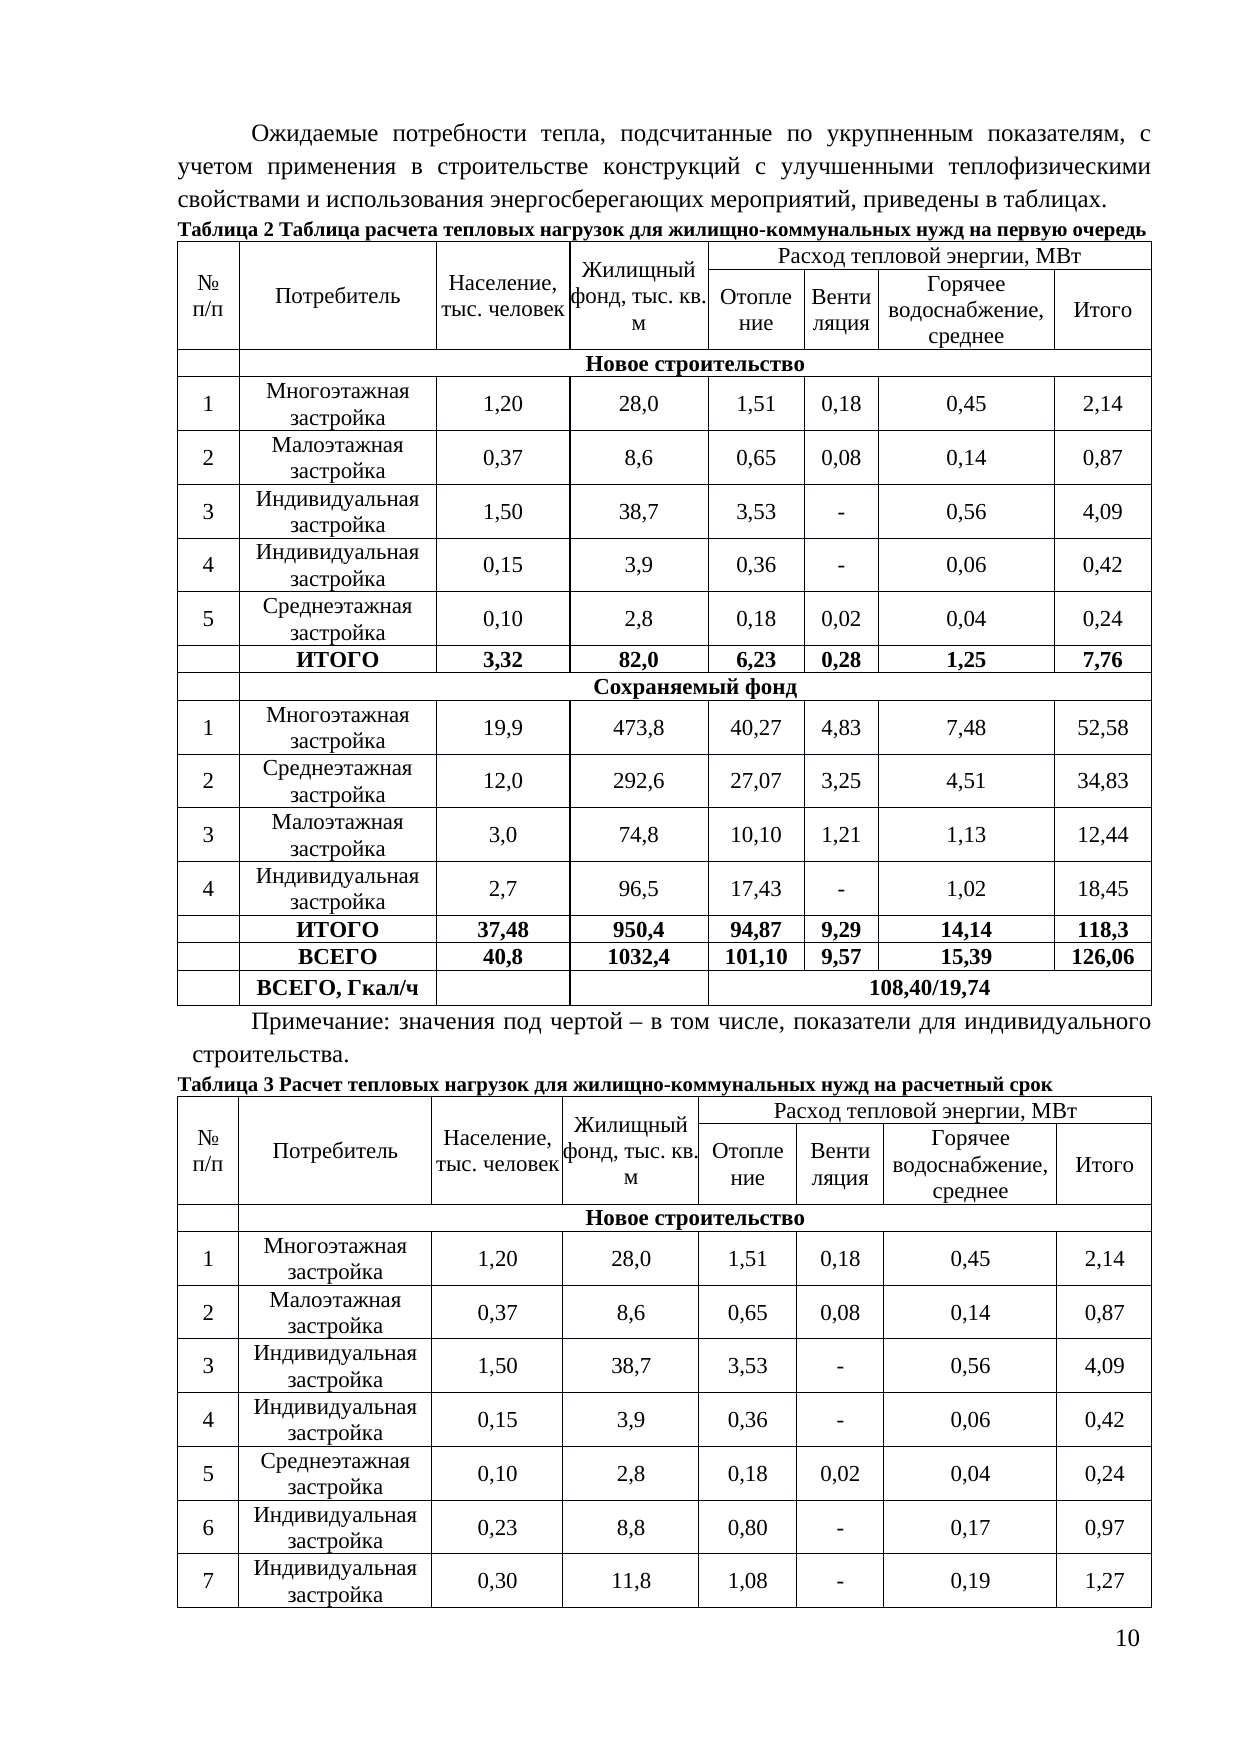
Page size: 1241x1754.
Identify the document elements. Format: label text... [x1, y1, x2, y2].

text Таблица 3 Расчет тепловых нагрузок для жилищно-коммунальных нужд на расчетный срок [177, 1072, 1152, 1096]
table_cell 292,6 [571, 755, 708, 807]
table_cell [178, 350, 239, 376]
table_cell Горячее водоснабжение, среднее [879, 270, 1054, 349]
table_cell 0,45 [879, 377, 1054, 430]
table_cell - [797, 1554, 883, 1607]
table_cell Венти ляция [797, 1124, 883, 1203]
table_cell 118,3 [1055, 916, 1151, 942]
table_cell 101,10 [709, 943, 804, 969]
table_cell 2 [178, 755, 239, 807]
table_cell 3,53 [709, 485, 804, 537]
table_cell 1,50 [437, 485, 569, 537]
table_cell 473,8 [571, 701, 708, 753]
table_cell 6 [178, 1501, 238, 1553]
table_cell 0,10 [437, 592, 569, 645]
table_cell 74,8 [571, 808, 708, 861]
table_cell Горячее водоснабжение, среднее [884, 1124, 1056, 1203]
table_cell 9,57 [805, 943, 878, 969]
table_cell 0,18 [699, 1447, 796, 1499]
table_cell Индивидуальная застройка [239, 1393, 431, 1446]
table_cell 0,02 [805, 592, 878, 645]
table_cell 94,87 [709, 916, 804, 942]
table_cell 0,18 [797, 1232, 883, 1284]
table_cell 6,23 [709, 646, 804, 672]
table_cell - [797, 1393, 883, 1446]
table_cell 8,6 [571, 431, 708, 484]
table_cell 1,13 [879, 808, 1054, 861]
table_cell 126,06 [1055, 943, 1151, 969]
table_cell 7,76 [1055, 646, 1151, 672]
table_cell Индивидуальная застройка [240, 539, 436, 591]
table_cell 3,32 [437, 646, 569, 672]
table_cell 0,04 [884, 1447, 1056, 1499]
table_cell 3 [178, 485, 239, 537]
table_cell 1032,4 [571, 943, 708, 969]
table_cell ИТОГО [240, 646, 436, 672]
table_cell 0,45 [884, 1232, 1056, 1284]
table_cell 3,25 [805, 755, 878, 807]
table_cell Новое строительство [240, 350, 1151, 376]
table_cell 96,5 [571, 862, 708, 915]
table_header Жилищный фонд, тыс. кв. м [571, 242, 708, 349]
table_cell Индивидуальная застройка [239, 1554, 431, 1607]
table_cell 5 [178, 1447, 238, 1499]
table_cell 0,24 [1057, 1447, 1151, 1499]
table_cell 10,10 [709, 808, 804, 861]
table_cell 0,15 [437, 539, 569, 591]
table_cell 0,14 [884, 1286, 1056, 1338]
table_cell 0,18 [709, 592, 804, 645]
table_header Потребитель [239, 1097, 431, 1203]
table_cell 4,51 [879, 755, 1054, 807]
table_cell ИТОГО [240, 916, 436, 942]
text Ожидаемые потребности тепла, подсчитанные по укрупненным показателям, с учетом применения в строительстве конструкций с улучшенными теплофизическими свойствами и использования энергосберегающих мероприятий, приведены в таблицах. [177, 118, 1152, 213]
table_cell 3 [178, 808, 239, 861]
table_cell 0,97 [1057, 1501, 1151, 1553]
table_cell 1,20 [437, 377, 569, 430]
table_cell 2,8 [563, 1447, 698, 1499]
table_cell 0,15 [432, 1393, 562, 1446]
table_cell 0,37 [432, 1286, 562, 1338]
table_cell 38,7 [563, 1339, 698, 1392]
table_cell 1,08 [699, 1554, 796, 1607]
table_cell 2,8 [571, 592, 708, 645]
table_cell - [805, 485, 878, 537]
table_cell 40,8 [437, 943, 569, 969]
table_cell Отопле ние [699, 1124, 796, 1203]
table_cell 1,25 [879, 646, 1054, 672]
table_cell 0,18 [805, 377, 878, 430]
table_cell [178, 943, 239, 969]
table_cell 3,9 [563, 1393, 698, 1446]
table_cell 1 [178, 377, 239, 430]
table_cell 0,30 [432, 1554, 562, 1607]
table_cell [571, 971, 708, 1005]
table_cell 0,08 [797, 1286, 883, 1338]
table_header Жилищный фонд, тыс. кв. м [563, 1097, 698, 1203]
table_cell Многоэтажная застройка [239, 1232, 431, 1284]
table_cell 2 [178, 431, 239, 484]
table_cell 7 [178, 1554, 238, 1607]
table_cell 1,27 [1057, 1554, 1151, 1607]
table_cell 0,42 [1055, 539, 1151, 591]
table_cell 0,28 [805, 646, 878, 672]
table_cell 34,83 [1055, 755, 1151, 807]
table_cell Индивидуальная застройка [239, 1339, 431, 1392]
table_cell 2,7 [437, 862, 569, 915]
table_header Потребитель [240, 242, 436, 349]
table_cell 1 [178, 1232, 238, 1284]
table_cell 1,51 [709, 377, 804, 430]
table_cell 0,36 [699, 1393, 796, 1446]
table_cell 1,51 [699, 1232, 796, 1284]
table_cell 11,8 [563, 1554, 698, 1607]
table_cell [437, 971, 569, 1005]
table_cell 4 [178, 862, 239, 915]
table_cell [178, 916, 239, 942]
table_cell Индивидуальная застройка [240, 485, 436, 537]
table_cell 7,48 [879, 701, 1054, 753]
table_cell 2,14 [1057, 1232, 1151, 1284]
table_cell 15,39 [879, 943, 1054, 969]
table_cell 0,23 [432, 1501, 562, 1553]
table_cell 8,8 [563, 1501, 698, 1553]
table_cell 37,48 [437, 916, 569, 942]
table_cell 3,0 [437, 808, 569, 861]
table_cell Итого [1057, 1124, 1151, 1203]
table_cell 0,10 [432, 1447, 562, 1499]
table_cell [178, 673, 239, 700]
table_cell [178, 1205, 238, 1231]
table_cell [178, 646, 239, 672]
table_cell Отопле ние [709, 270, 804, 349]
table_cell 14,14 [879, 916, 1054, 942]
table_cell 0,17 [884, 1501, 1056, 1553]
text Примечание: значения под чертой – в том числе, показатели для индивидуального строительства. [192, 1006, 1152, 1068]
table_cell 3,53 [699, 1339, 796, 1392]
table_header Расход тепловой энергии, МВт [709, 242, 1151, 269]
table_cell ВСЕГО, Гкал/ч [240, 971, 436, 1005]
table_cell 12,44 [1055, 808, 1151, 861]
table_cell 108,40/19,74 [709, 971, 1151, 1005]
table_cell 0,06 [879, 539, 1054, 591]
table_cell 40,27 [709, 701, 804, 753]
table_cell - [797, 1501, 883, 1553]
table_cell Венти ляция [805, 270, 878, 349]
table_cell - [797, 1339, 883, 1392]
table_cell 4,09 [1057, 1339, 1151, 1392]
table_cell 1,20 [432, 1232, 562, 1284]
table_cell 4 [178, 1393, 238, 1446]
table_cell 4 [178, 539, 239, 591]
table_cell 9,29 [805, 916, 878, 942]
table_cell 2,14 [1055, 377, 1151, 430]
table_cell 0,87 [1057, 1286, 1151, 1338]
table_cell 0,65 [699, 1286, 796, 1338]
table_cell 0,04 [879, 592, 1054, 645]
table_cell 18,45 [1055, 862, 1151, 915]
table_cell 4,09 [1055, 485, 1151, 537]
table_cell ВСЕГО [240, 943, 436, 969]
table_cell 5 [178, 592, 239, 645]
table_cell 0,19 [884, 1554, 1056, 1607]
table_cell 0,42 [1057, 1393, 1151, 1446]
table_cell Новое строительство [239, 1205, 1151, 1231]
table_header № п/п [178, 1097, 238, 1203]
table_cell 1,21 [805, 808, 878, 861]
table_cell 950,4 [571, 916, 708, 942]
table_cell Индивидуальная застройка [240, 862, 436, 915]
table_cell Сохраняемый фонд [240, 673, 1151, 700]
table_cell 0,65 [709, 431, 804, 484]
table_cell Итого [1055, 270, 1151, 349]
table_cell 17,43 [709, 862, 804, 915]
table_cell Многоэтажная застройка [240, 377, 436, 430]
table_header Расход тепловой энергии, МВт [699, 1097, 1151, 1123]
table_cell 0,56 [879, 485, 1054, 537]
table_cell 12,0 [437, 755, 569, 807]
table_cell 0,56 [884, 1339, 1056, 1392]
text Таблица 2 Таблица расчета тепловых нагрузок для жилищно-коммунальных нужд на первую очередь [177, 217, 1152, 241]
table_cell 0,06 [884, 1393, 1056, 1446]
table_cell - [805, 539, 878, 591]
table_cell 1,50 [432, 1339, 562, 1392]
table_cell 0,14 [879, 431, 1054, 484]
table_cell 0,37 [437, 431, 569, 484]
table_cell 8,6 [563, 1286, 698, 1338]
table_cell 28,0 [563, 1232, 698, 1284]
table_cell 0,24 [1055, 592, 1151, 645]
table_cell 27,07 [709, 755, 804, 807]
table_cell 0,08 [805, 431, 878, 484]
table_cell 38,7 [571, 485, 708, 537]
table_cell Многоэтажная застройка [240, 701, 436, 753]
table_cell Малоэтажная застройка [240, 808, 436, 861]
table_cell Среднеэтажная застройка [239, 1447, 431, 1499]
table_cell 0,36 [709, 539, 804, 591]
table_cell 82,0 [571, 646, 708, 672]
table_cell 3 [178, 1339, 238, 1392]
table_cell 19,9 [437, 701, 569, 753]
table_cell 0,87 [1055, 431, 1151, 484]
table_cell Среднеэтажная застройка [240, 755, 436, 807]
table_cell 3,9 [571, 539, 708, 591]
table_cell 28,0 [571, 377, 708, 430]
table_cell Малоэтажная застройка [239, 1286, 431, 1338]
table_cell 1 [178, 701, 239, 753]
table_cell 0,02 [797, 1447, 883, 1499]
table_cell Индивидуальная застройка [239, 1501, 431, 1553]
table_cell 52,58 [1055, 701, 1151, 753]
table_cell - [805, 862, 878, 915]
table_cell 1,02 [879, 862, 1054, 915]
table_header № п/п [178, 242, 239, 349]
table_cell 2 [178, 1286, 238, 1338]
table_cell [178, 971, 239, 1005]
table_cell Малоэтажная застройка [240, 431, 436, 484]
table_header Население, тыс. человек [437, 242, 569, 349]
table_cell Среднеэтажная застройка [240, 592, 436, 645]
table_header Население, тыс. человек [432, 1097, 562, 1203]
table_cell 0,80 [699, 1501, 796, 1553]
table_cell 4,83 [805, 701, 878, 753]
